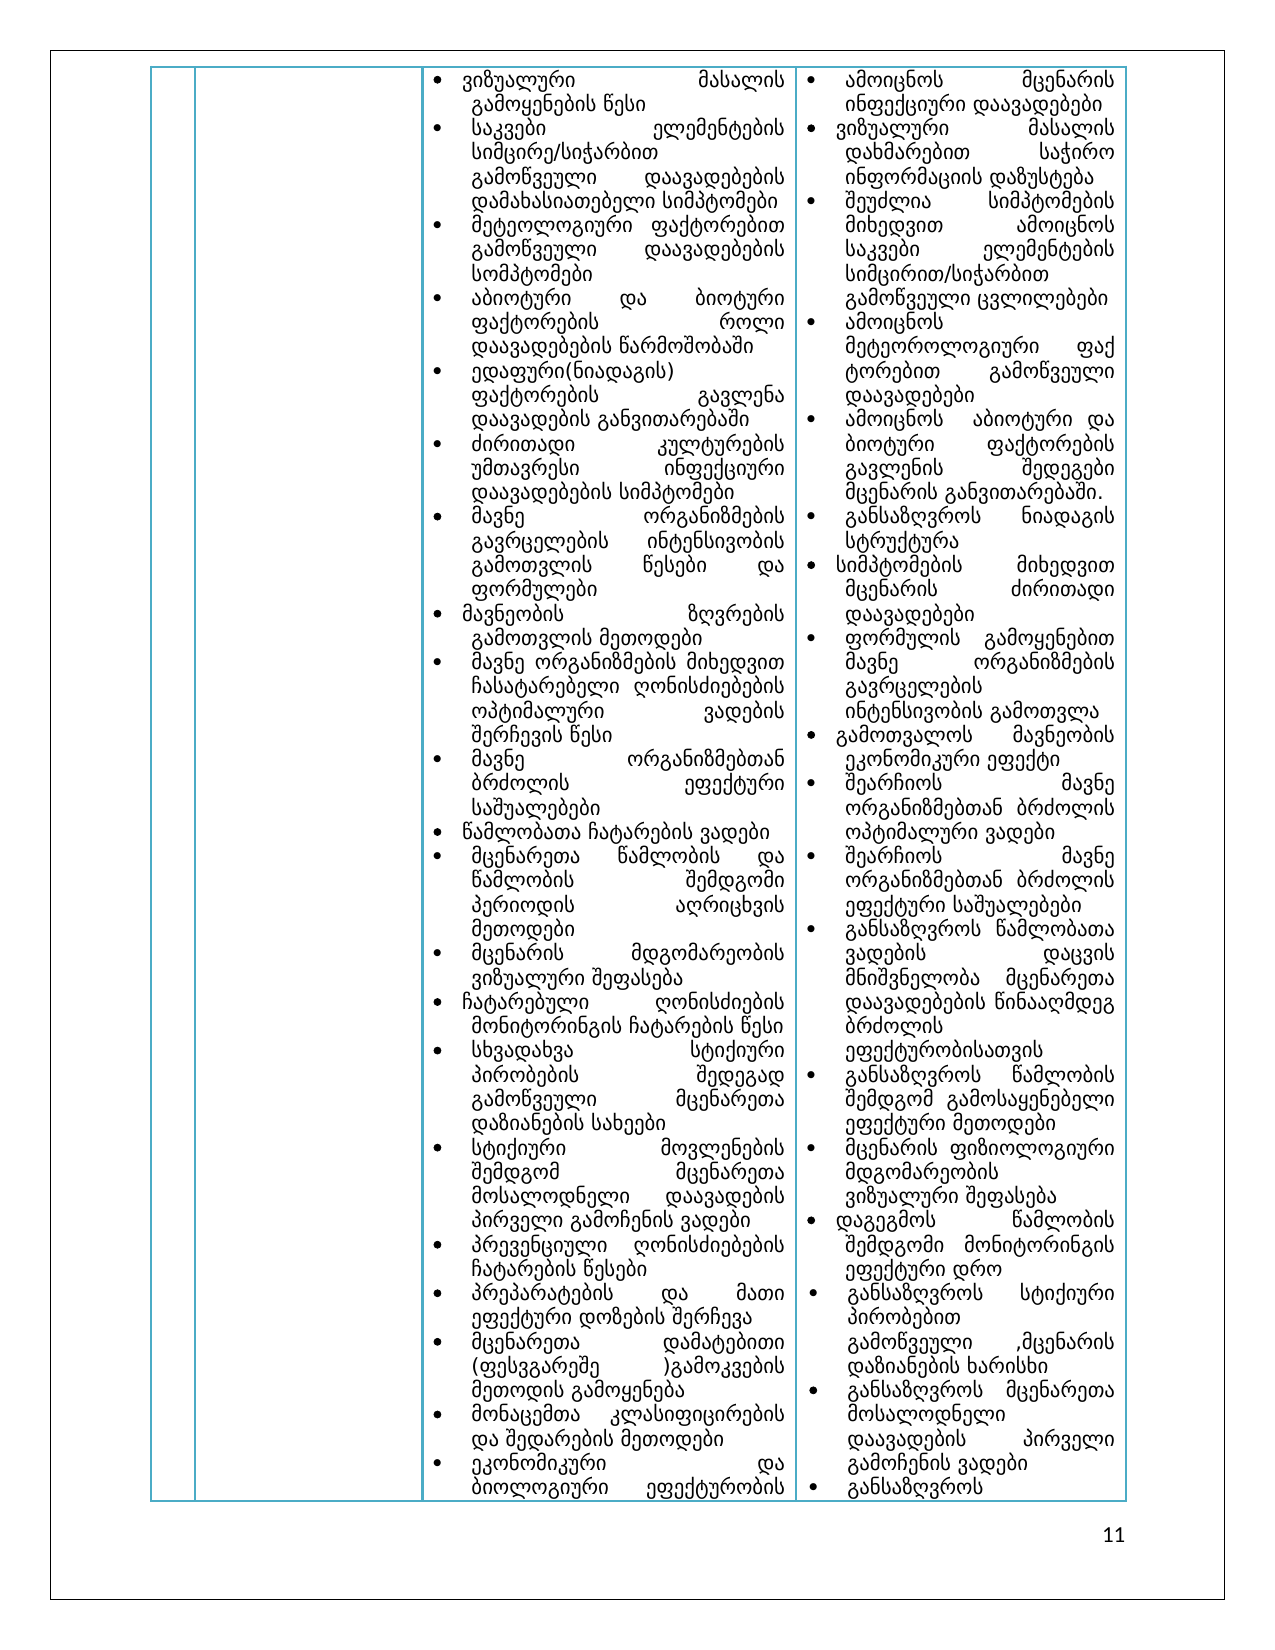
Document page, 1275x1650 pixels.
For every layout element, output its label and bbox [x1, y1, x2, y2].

table_cell [424, 68, 795, 1499]
table_cell [797, 68, 1125, 1499]
table_cell [196, 68, 421, 1499]
table_cell [152, 68, 194, 1499]
